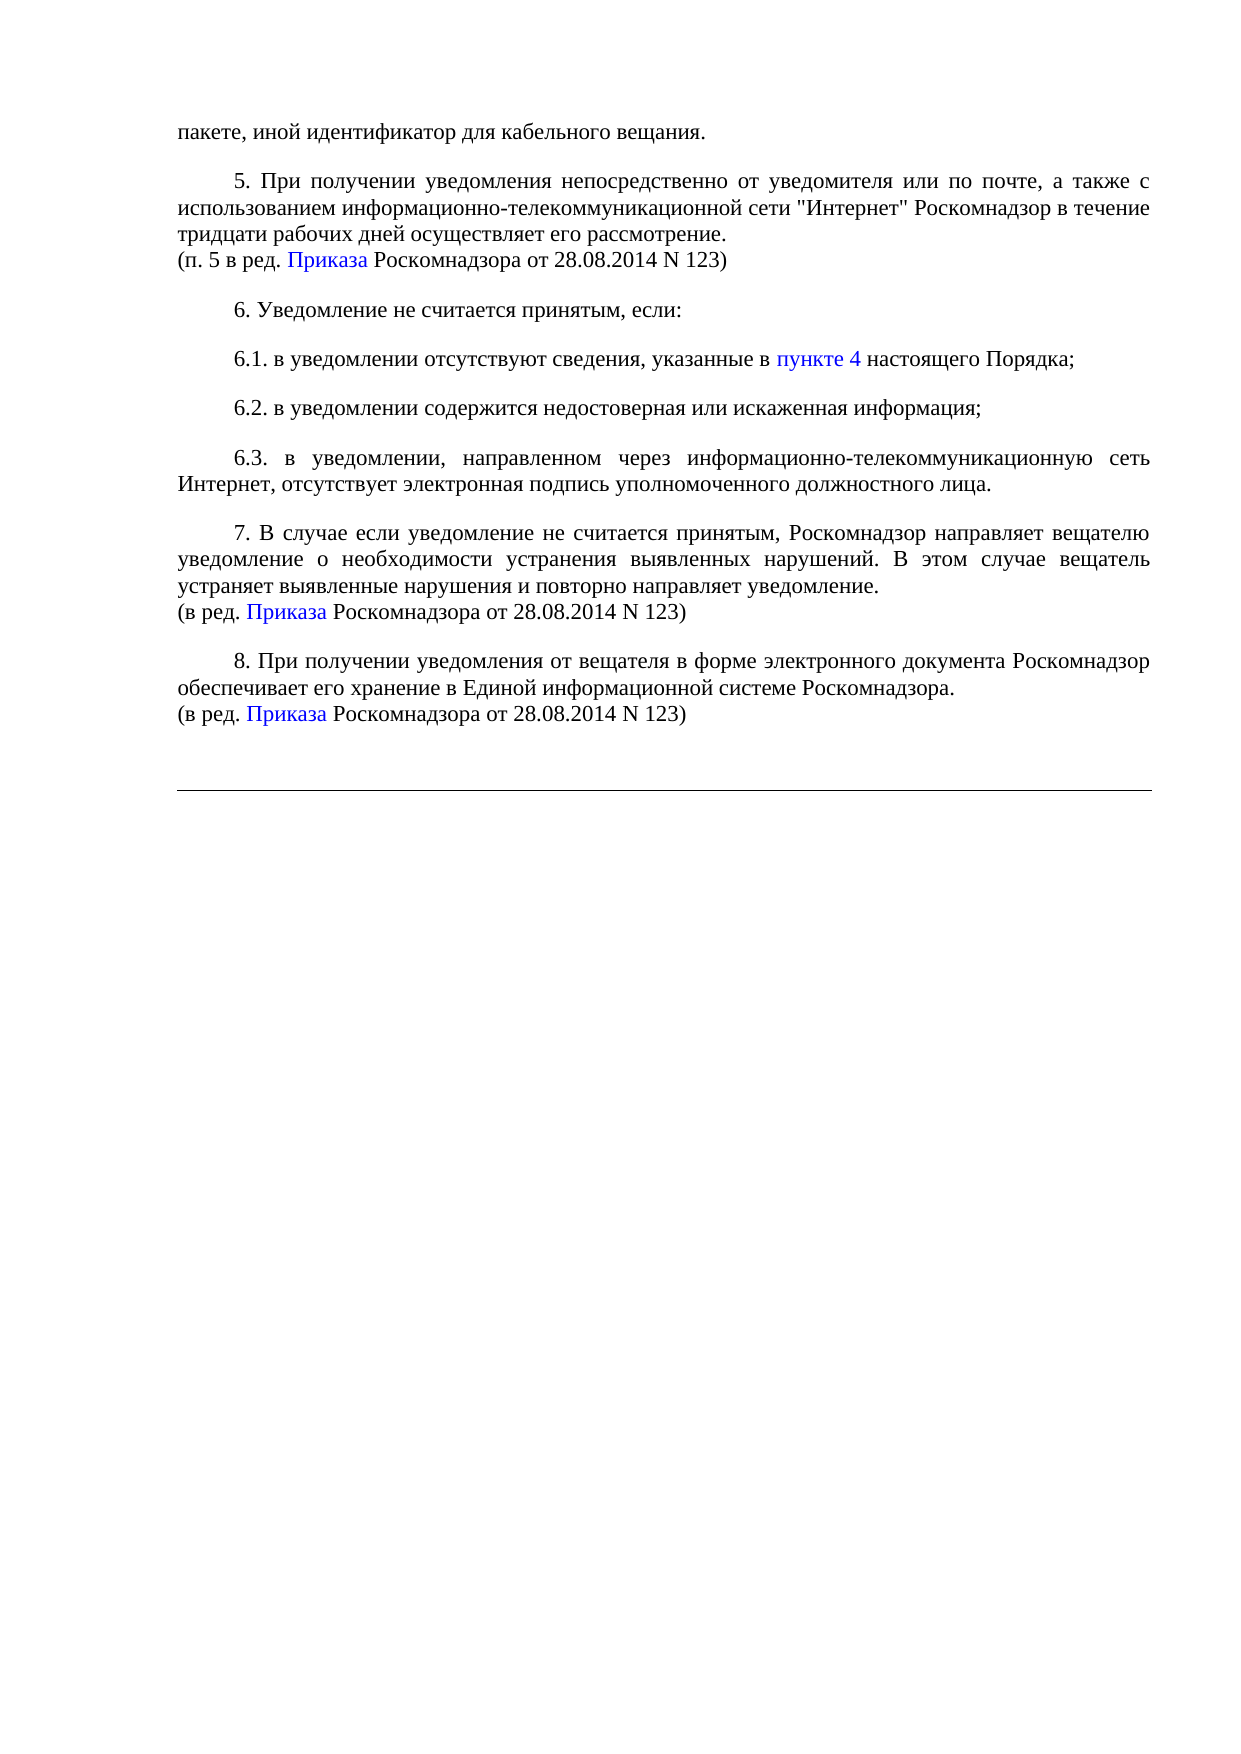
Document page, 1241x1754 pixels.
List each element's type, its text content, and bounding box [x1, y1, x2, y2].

text (в ред. Приказа Роскомнадзора от 28.08.2014 N 123) [177, 700, 1152, 727]
text (в ред. Приказа Роскомнадзора от 28.08.2014 N 123) [177, 598, 1152, 624]
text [177, 118, 1152, 144]
text 6. Уведомление не считается принятым, если: [177, 296, 1152, 322]
text 6.2. в уведомлении содержится недостоверная или искаженная информация; [177, 394, 1152, 421]
text 7. В случае если уведомление не считается принятым, Роскомнадзор направляет вещателю уведомление о необходимости устранения выявленных нарушений. В этом случае вещатель устраняет выявленные нарушения и повторно направляет уведомление. [177, 519, 1152, 598]
text (п. 5 в ред. Приказа Роскомнадзора от 28.08.2014 N 123) [177, 246, 1152, 273]
text 6.3. в уведомлении, направленном через информационно-телекоммуникационную сеть Интернет, отсутствует электронная подпись уполномоченного должностного лица. [177, 443, 1152, 496]
text 6.1. в уведомлении отсутствуют сведения, указанные в пункте 4 настоящего Порядка; [177, 345, 1152, 371]
text 5. При получении уведомления непосредственно от уведомителя или по почте, а также с использованием информационно-телекоммуникационной сети "Интернет" Роскомнадзор в течение тридцати рабочих дней осуществляет его рассмотрение. [177, 167, 1152, 246]
text 8. При получении уведомления от вещателя в форме электронного документа Роскомнадзор обеспечивает его хранение в Единой информационной системе Роскомнадзора. [177, 647, 1152, 700]
